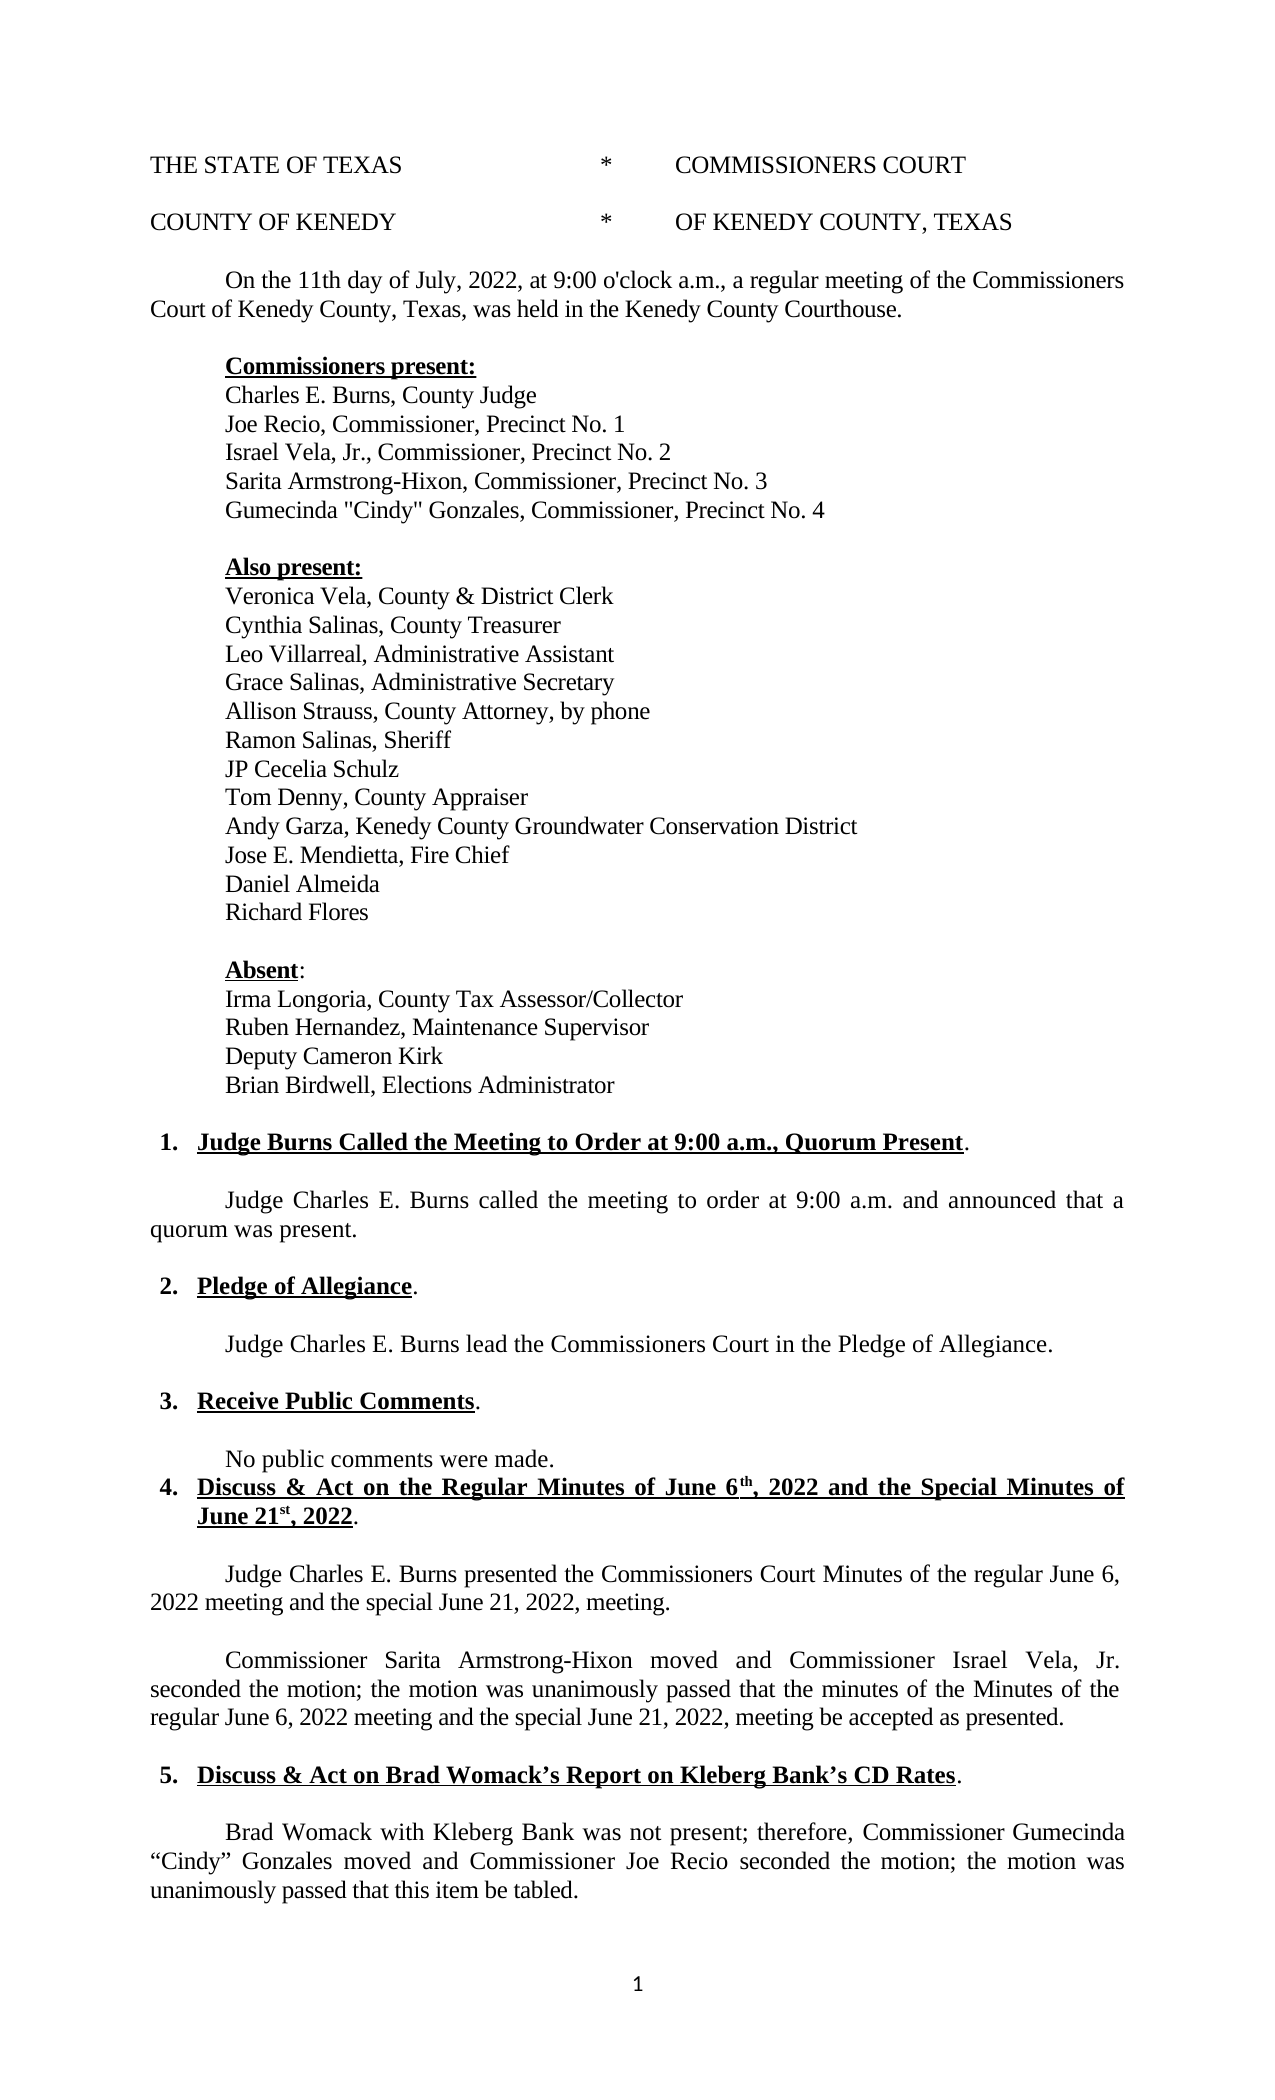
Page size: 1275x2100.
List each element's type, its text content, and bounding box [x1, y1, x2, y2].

text Charles E. Burns, County Judge [157, 380, 1121, 409]
text Brian Birdwell, Elections Administrator [157, 1070, 1121, 1099]
text Veronica Vela, County & District Clerk [157, 581, 1121, 610]
text Jose E. Mendietta, Fire Chief [157, 840, 1121, 869]
text Tom Denny, County Appraiser [157, 782, 1121, 811]
text On the 11th day of July, 2022, at 9:00 o'clock a.m., a regular meeting of the Commissioners Court of Kenedy County, Texas, was held in the Kenedy County Courthouse. [150, 265, 1125, 322]
list Judge Burns Called the Meeting to Order at 9:00 a.m., Quorum Present. [159, 1127, 1125, 1156]
text Ruben Hernandez, Maintenance Supervisor [157, 1012, 1121, 1041]
text JP Cecelia Schulz [157, 754, 1121, 782]
text Also present: [157, 552, 1121, 581]
text Irma Longoria, County Tax Assessor/Collector [157, 984, 1121, 1012]
text Commissioners present: [157, 351, 1121, 380]
text Grace Salinas, Administrative Secretary [157, 667, 1121, 696]
text Israel Vela, Jr., Commissioner, Precinct No. 2 [157, 437, 1121, 466]
list Discuss & Act on Brad Womack’s Report on Kleberg Bank’s CD Rates. [159, 1760, 1125, 1789]
text Andy Garza, Kenedy County Groundwater Conservation District [157, 811, 1121, 840]
list Pledge of Allegiance. [159, 1271, 1125, 1300]
text Joe Recio, Commissioner, Precinct No. 1 [157, 409, 1121, 437]
text Gumecinda "Cindy" Gonzales, Commissioner, Precinct No. 4 [157, 495, 1121, 524]
text Commissioner Sarita Armstrong-Hixon moved and Commissioner Israel Vela, Jr. seconded the motion; the motion was unanimously passed that the minutes of the Minutes of the regular June 6, 2022 meeting and the special June 21, 2022, meeting be accepted as presented. [150, 1645, 1121, 1731]
text COUNTY OF KENEDY * OF KENEDY COUNTY, TEXAS [150, 207, 1121, 236]
text Brad Womack with Kleberg Bank was not present; therefore, Commissioner Gumecinda “Cindy” Gonzales moved and Commissioner Joe Recio seconded the motion; the motion was unanimously passed that this item be tabled. [150, 1817, 1125, 1904]
text Daniel Almeida [157, 869, 1121, 897]
list Discuss & Act on the Regular Minutes of June 6th, 2022 and the Special Minutes of June 21st, 2022. [159, 1472, 1125, 1530]
text Judge Charles E. Burns lead the Commissioners Court in the Pledge of Allegiance. [150, 1329, 1125, 1357]
text Cynthia Salinas, County Treasurer [157, 610, 1121, 639]
text Absent: [157, 955, 1121, 984]
text THE STATE OF TEXAS * COMMISSIONERS COURT [150, 150, 1121, 179]
text No public comments were made. [150, 1444, 1125, 1472]
list Receive Public Comments. [159, 1386, 1125, 1415]
text Sarita Armstrong-Hixon, Commissioner, Precinct No. 3 [157, 466, 1121, 495]
text Deputy Cameron Kirk [157, 1041, 1121, 1070]
text Ramon Salinas, Sheriff [157, 725, 1121, 754]
text Allison Strauss, County Attorney, by phone [157, 696, 1121, 725]
text Richard Flores [157, 897, 1121, 926]
text Judge Charles E. Burns presented the Commissioners Court Minutes of the regular June 6, 2022 meeting and the special June 21, 2022, meeting. [150, 1559, 1121, 1616]
text Judge Charles E. Burns called the meeting to order at 9:00 a.m. and announced that a quorum was present. [150, 1185, 1125, 1242]
text Leo Villarreal, Administrative Assistant [157, 639, 1121, 667]
